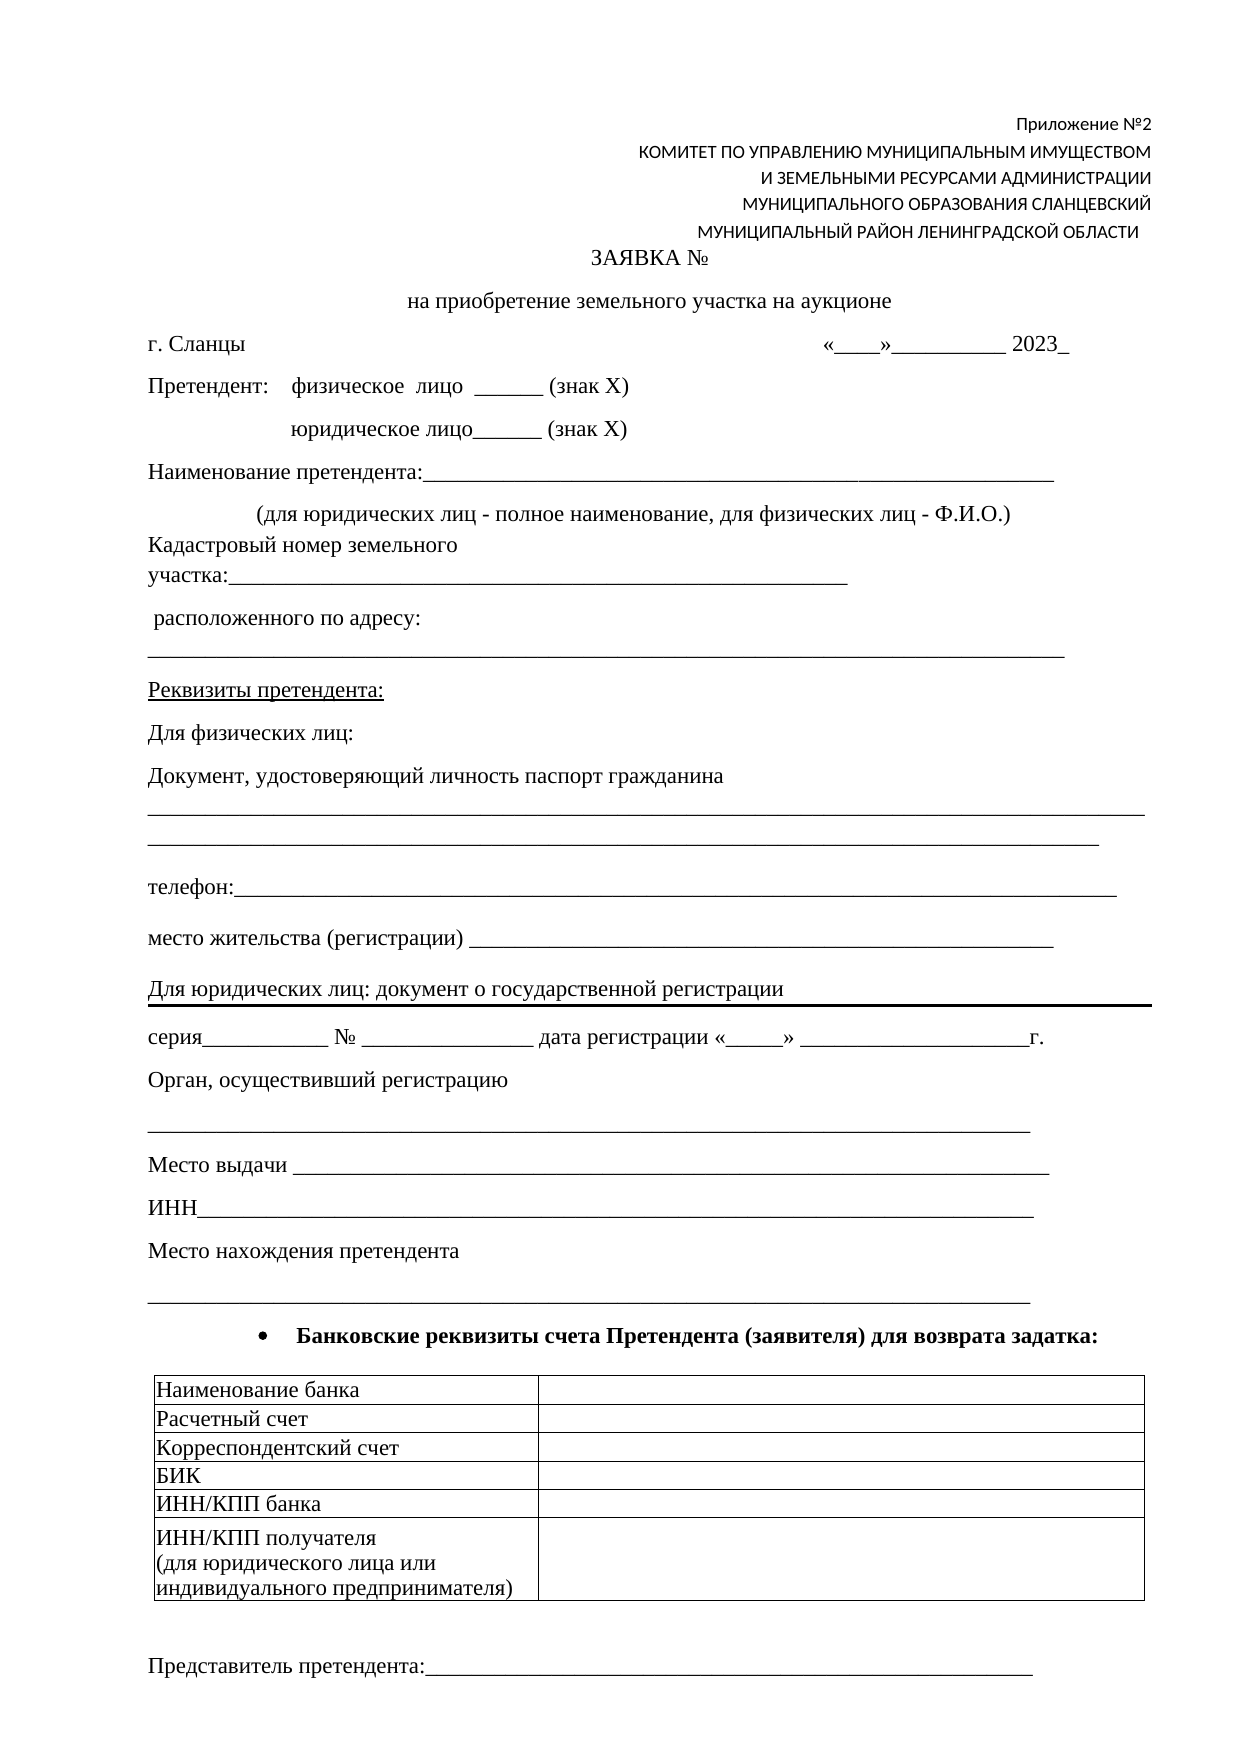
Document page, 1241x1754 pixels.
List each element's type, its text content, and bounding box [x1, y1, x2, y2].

text юридическое лицо______ (знак Х) [148, 415, 1152, 441]
text КОМИТЕТ ПО УПРАВЛЕНИЮ МУНИЦИПАЛЬНЫМ ИМУЩЕСТВОМ [148, 140, 1152, 163]
table_cell [539, 1462, 1144, 1489]
text ИНН_________________________________________________________________________ [148, 1194, 1152, 1221]
text Документ, удостоверяющий личность паспорт гражданина __________________________________________________________________________________________________________________________________________________________________________ [148, 762, 1152, 849]
text Претендент: физическое лицо ______ (знак Х) [148, 372, 1152, 399]
text МУНИЦИПАЛЬНОГО ОБРАЗОВАНИЯ СЛАНЦЕВСКИЙ [148, 193, 1152, 216]
table_cell ИНН/КПП банка [155, 1490, 538, 1517]
list Банковские реквизиты счета Претендента (заявителя) для возврата задатка: [259, 1322, 1152, 1349]
table_cell БИК [155, 1462, 538, 1489]
table_cell Корреспондентский счет [155, 1433, 538, 1461]
text место жительства (регистрации) ___________________________________________________ [148, 924, 1152, 951]
text Для физических лиц: [148, 719, 1152, 746]
table_header [539, 1376, 1144, 1404]
text Наименование претендента:_______________________________________________________ [148, 458, 1152, 484]
text МУНИЦИПАЛЬНЫЙ РАЙОН ЛЕНИНГРАДСКОЙ ОБЛАСТИ [148, 216, 1152, 244]
text Для юридических лиц: документ о государственной регистрации [148, 976, 1152, 1004]
text ЗАЯВКА № [148, 244, 1152, 271]
text _____________________________________________________________________________ [148, 1280, 1152, 1306]
table_cell Расчетный счет [155, 1405, 538, 1432]
text (для юридических лиц - полное наименование, для физических лиц - Ф.И.О.) Кадастровый номер земельного участка:______________________________________________________ [148, 501, 1152, 587]
text Место нахождения претендента [148, 1237, 1152, 1263]
text Орган, осуществивший регистрацию [148, 1066, 1152, 1092]
table_cell [539, 1405, 1144, 1432]
text _____________________________________________________________________________ [148, 1109, 1152, 1135]
table_header Наименование банка [155, 1376, 538, 1404]
text Приложение №2 [148, 107, 1152, 136]
text серия___________ № _______________ дата регистрации «_____» ____________________г. [148, 1023, 1152, 1050]
table_cell [539, 1433, 1144, 1461]
text Место выдачи __________________________________________________________________ [148, 1152, 1152, 1178]
table_cell [539, 1490, 1144, 1517]
text телефон:_____________________________________________________________________________ [148, 873, 1152, 900]
text Реквизиты претендента: [148, 677, 1152, 703]
text на приобретение земельного участка на аукционе [148, 287, 1152, 313]
text г. Сланцы «____»__________ 2023_ [148, 330, 1152, 356]
text И ЗЕМЕЛЬНЫМИ РЕСУРСАМИ АДМИНИСТРАЦИИ [148, 166, 1152, 189]
table_cell [539, 1518, 1144, 1600]
text расположенного по адресу: ________________________________________________________________________________ [148, 604, 1152, 660]
text Представитель претендента:_____________________________________________________ [148, 1652, 1152, 1679]
table_cell ИНН/КПП получателя (для юридического лица или индивидуального предпринимателя) [155, 1518, 538, 1600]
